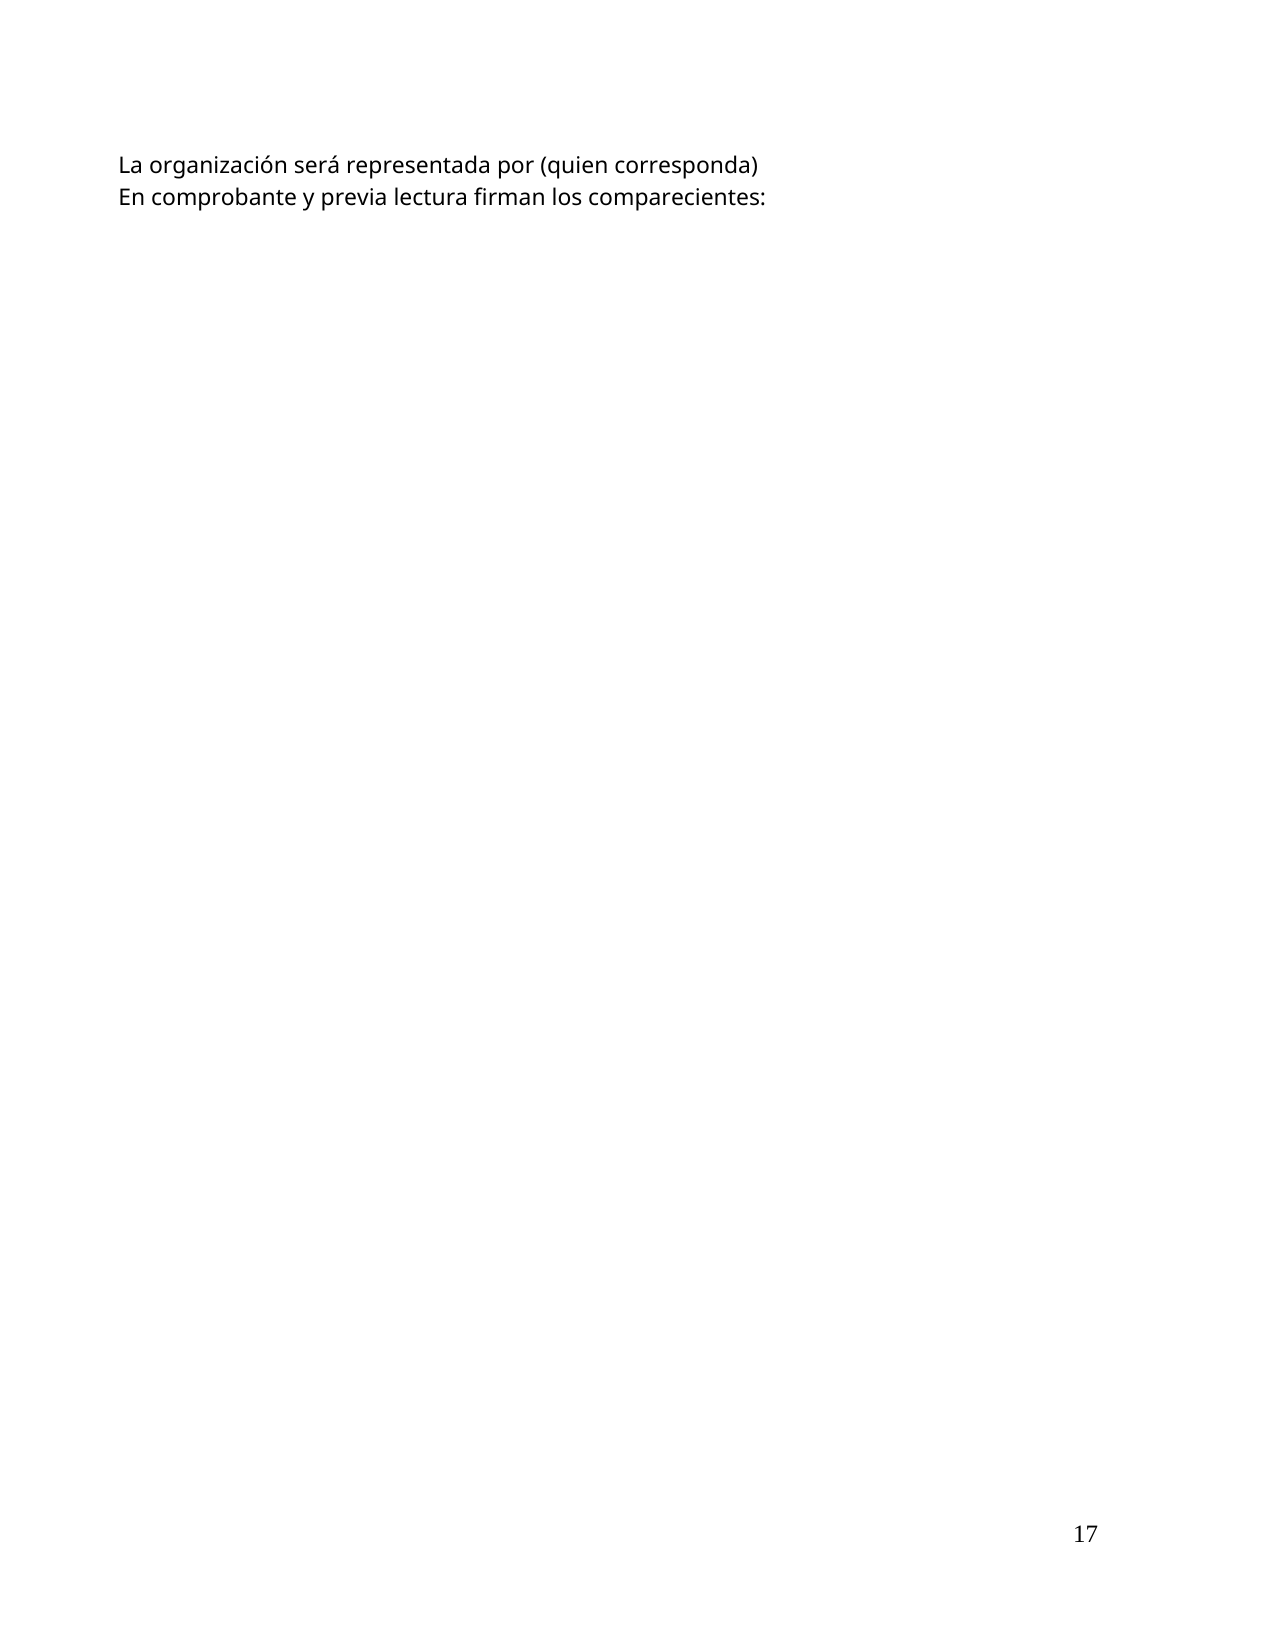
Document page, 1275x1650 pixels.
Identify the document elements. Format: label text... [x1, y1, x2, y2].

text En comprobante y previa lectura firman los comparecientes: [118, 181, 1098, 212]
text La organización será representada por (quien corresponda) [118, 149, 1098, 181]
